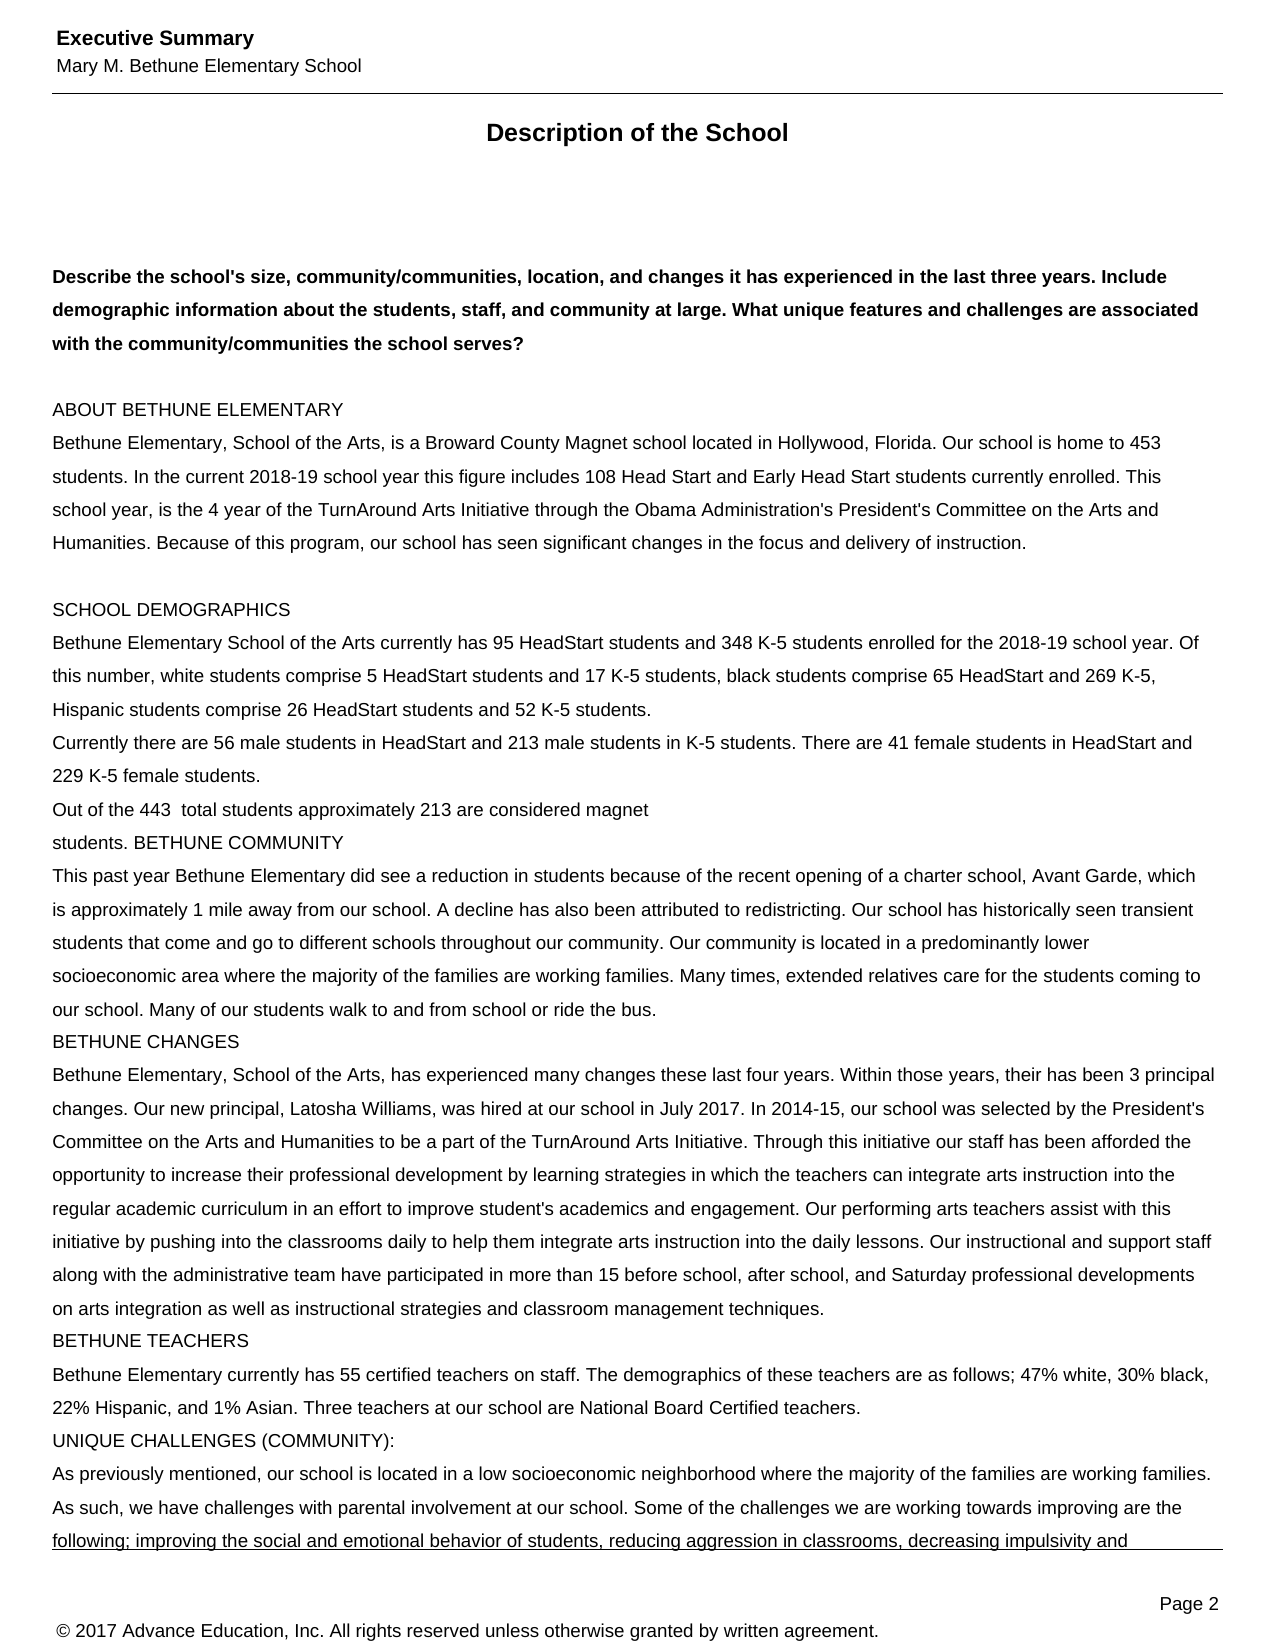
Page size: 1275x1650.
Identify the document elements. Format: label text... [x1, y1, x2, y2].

text UNIQUE CHALLENGES (COMMUNITY): [52, 1430, 1233, 1451]
text This past year Bethune Elementary did see a reduction in students because of the recent opening of a charter school, Avant Garde, which is approximately 1 mile away from our school. A decline has also been attributed to redistricting. Our school has historically seen transient students that come and go to different schools throughout our community. Our community is located in a predominantly lower socioeconomic area where the majority of the families are working families. Many times, extended relatives care for the students coming to our school. Many of our students walk to and from school or ride the bus. [52, 865, 1214, 1020]
subtitle Describe the school's size, community/communities, location, and changes it has experienced in the last three years. Include demographic information about the students, staff, and community at large. What unique features and challenges are associated with the community/communities the school serves? [52, 266, 1201, 354]
text Bethune Elementary, School of the Arts, has experienced many changes these last four years. Within those years, their has been 3 principal changes. Our new principal, Latosha Williams, was hired at our school in July 2017. In 2014-15, our school was selected by the President's Committee on the Arts and Humanities to be a part of the TurnAround Arts Initiative. Through this initiative our staff has been afforded the opportunity to increase their professional development by learning strategies in which the teachers can integrate arts instruction into the regular academic curriculum in an effort to improve student's academics and engagement. Our performing arts teachers assist with this initiative by pushing into the classrooms daily to help them integrate arts instruction into the daily lessons. Our instructional and support staff along with the administrative team have participated in more than 15 before school, after school, and Saturday professional developments on arts integration as well as instructional strategies and classroom management techniques. [52, 1064, 1217, 1319]
text Bethune Elementary currently has 55 certified teachers on staff. The demographics of these teachers are as follows; 47% white, 30% black, 22% Hispanic, and 1% Asian. Three teachers at our school are National Board Certified teachers. [52, 1363, 1233, 1418]
text SCHOOL DEMOGRAPHICS [52, 598, 1233, 620]
text Bethune Elementary, School of the Arts, is a Broward County Magnet school located in Hollywood, Florida. Our school is home to 453 students. In the current 2018-19 school year this figure includes 108 Head Start and Early Head Start students currently enrolled. This school year, is the 4 year of the TurnAround Arts Initiative through the Obama Administration's President's Committee on the Arts and Humanities. Because of this program, our school has seen significant changes in the focus and delivery of instruction. [52, 432, 1201, 554]
subtitle Description of the School [486, 118, 1233, 146]
text Bethune Elementary School of the Arts currently has 95 HeadStart students and 348 K-5 students enrolled for the 2018-19 school year. Of this number, white students comprise 5 HeadStart students and 17 K-5 students, black students comprise 65 HeadStart and 269 K-5, Hispanic students comprise 26 HeadStart students and 52 K-5 students. [52, 632, 1204, 720]
text ABOUT BETHUNE ELEMENTARY [52, 399, 1233, 420]
text As previously mentioned, our school is located in a low socioeconomic neighborhood where the majority of the families are working families. As such, we have challenges with parental involvement at our school. Some of the challenges we are working towards improving are the following; improving the social and emotional behavior of students, reducing aggression in classrooms, decreasing impulsivity and [52, 1463, 1223, 1549]
text BETHUNE CHANGES [52, 1032, 1233, 1053]
text BETHUNE TEACHERS [52, 1331, 1233, 1352]
text Out of the 443 total students approximately 213 are considered magnet students. BETHUNE COMMUNITY [52, 798, 716, 853]
text Currently there are 56 male students in HeadStart and 213 male students in K-5 students. There are 41 female students in HeadStart and 229 K-5 female students. [52, 732, 1219, 787]
